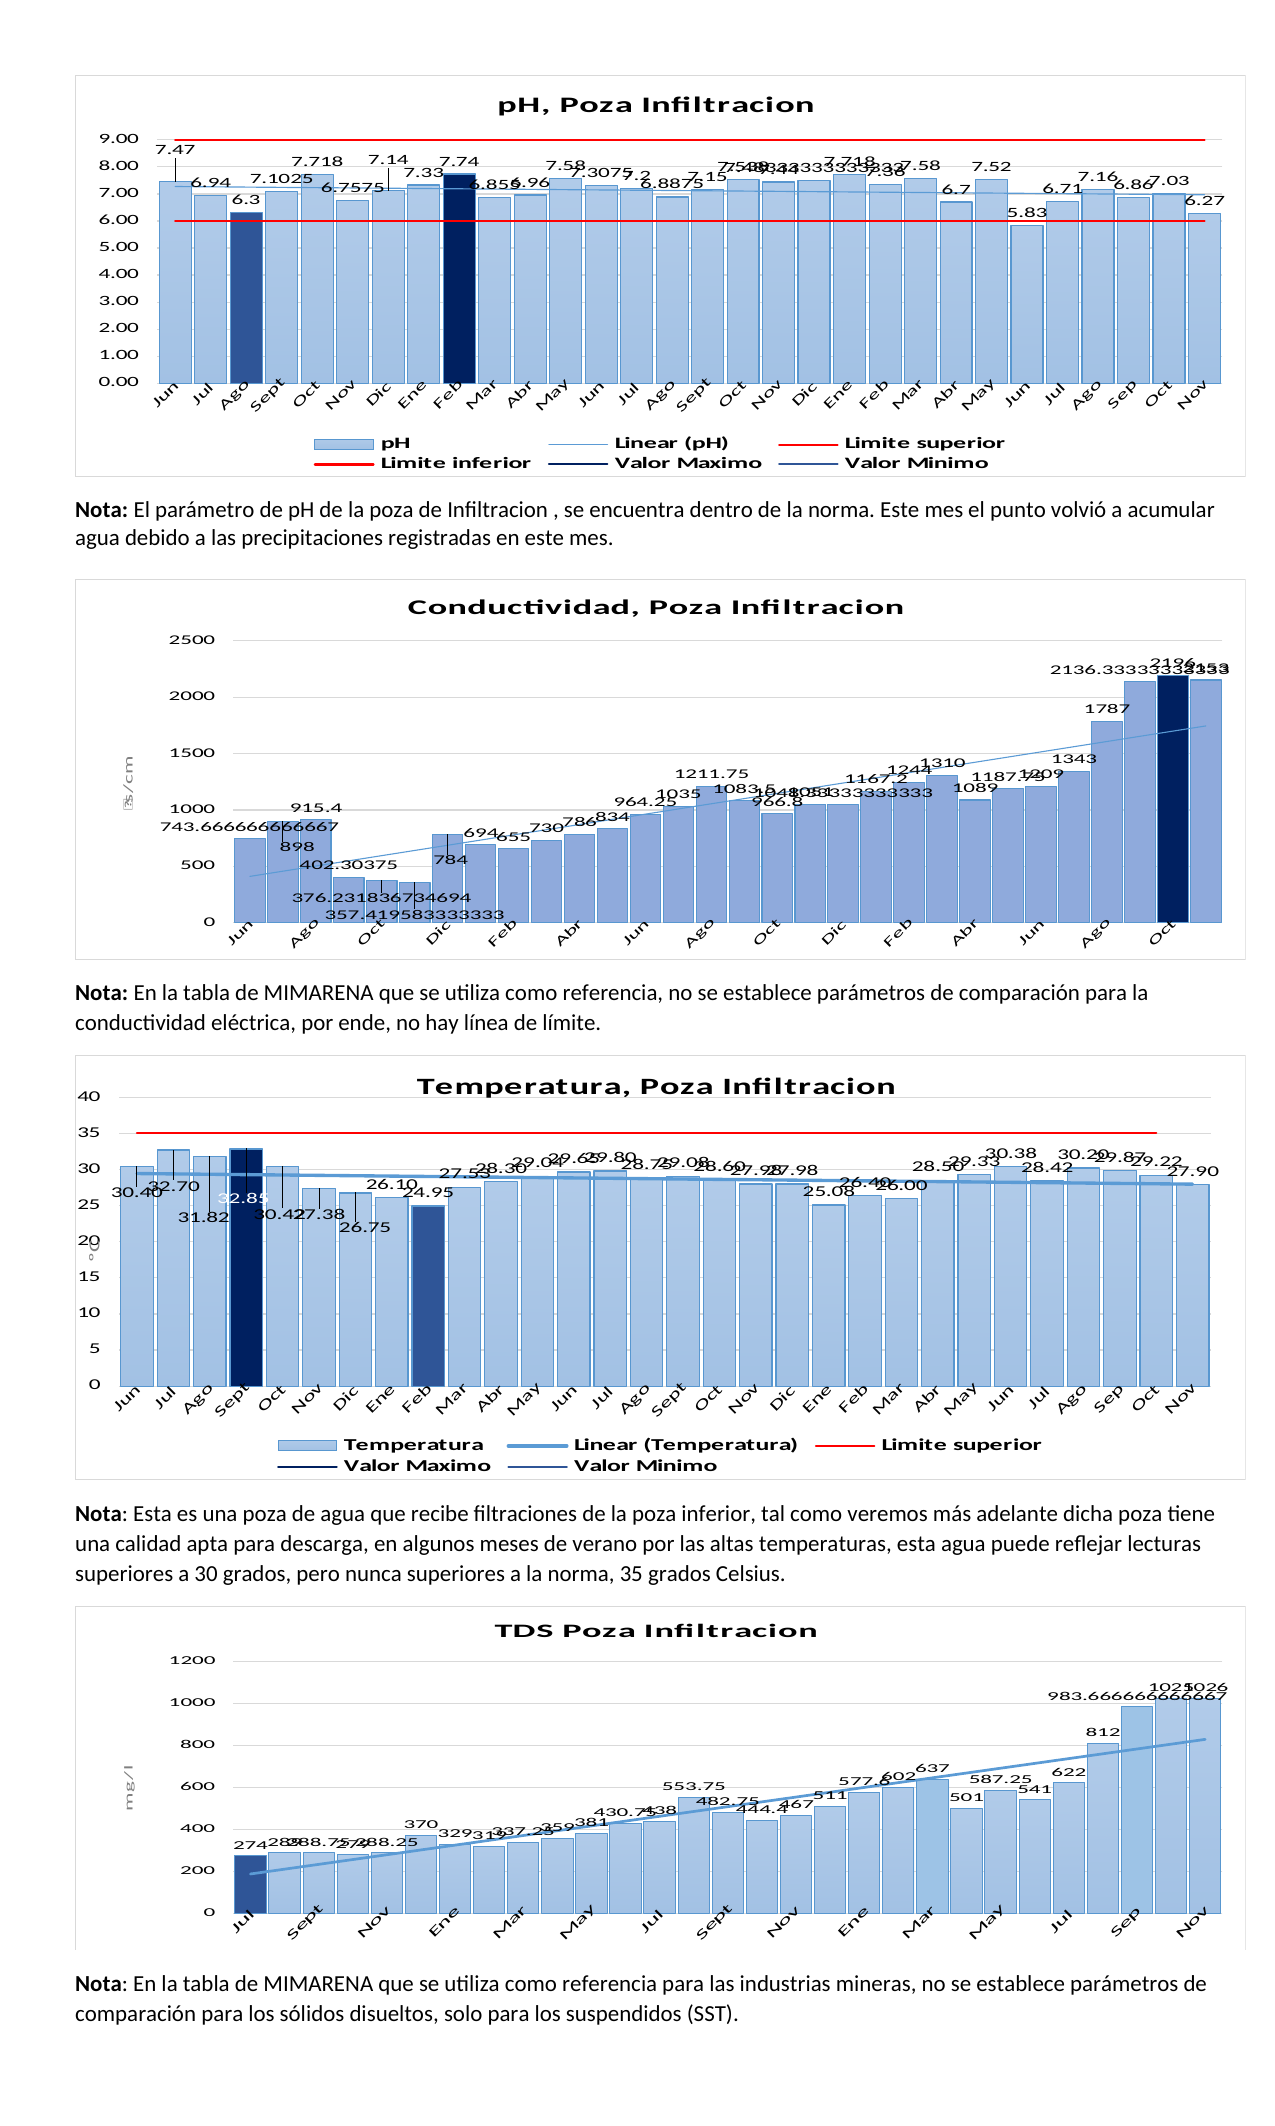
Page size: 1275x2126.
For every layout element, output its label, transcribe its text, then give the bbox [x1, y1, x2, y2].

text Nota: En la tabla de MIMARENA que se utiliza como referencia, no se establece parámetros de comparación para la conductividad eléctrica, por ende, no hay línea de límite. [75, 978, 1245, 1036]
text Nota: Esta es una poza de agua que recibe filtraciones de la poza inferior, tal como veremos más adelante dicha poza tiene una calidad apta para descarga, en algunos meses de verano por las altas temperaturas, esta agua puede reflejar lecturas superiores a 30 grados, pero nunca superiores a la norma, 35 grados Celsius. [75, 1499, 1245, 1587]
text Nota: El parámetro de pH de la poza de Infiltracion , se encuentra dentro de la norma. Este mes el punto volvió a acumular agua debido a las precipitaciones registradas en este mes. [75, 495, 1245, 551]
text Nota: En la tabla de MIMARENA que se utiliza como referencia para las industrias mineras, no se establece parámetros de comparación para los sólidos disueltos, solo para los suspendidos (SST). [75, 1969, 1245, 2027]
